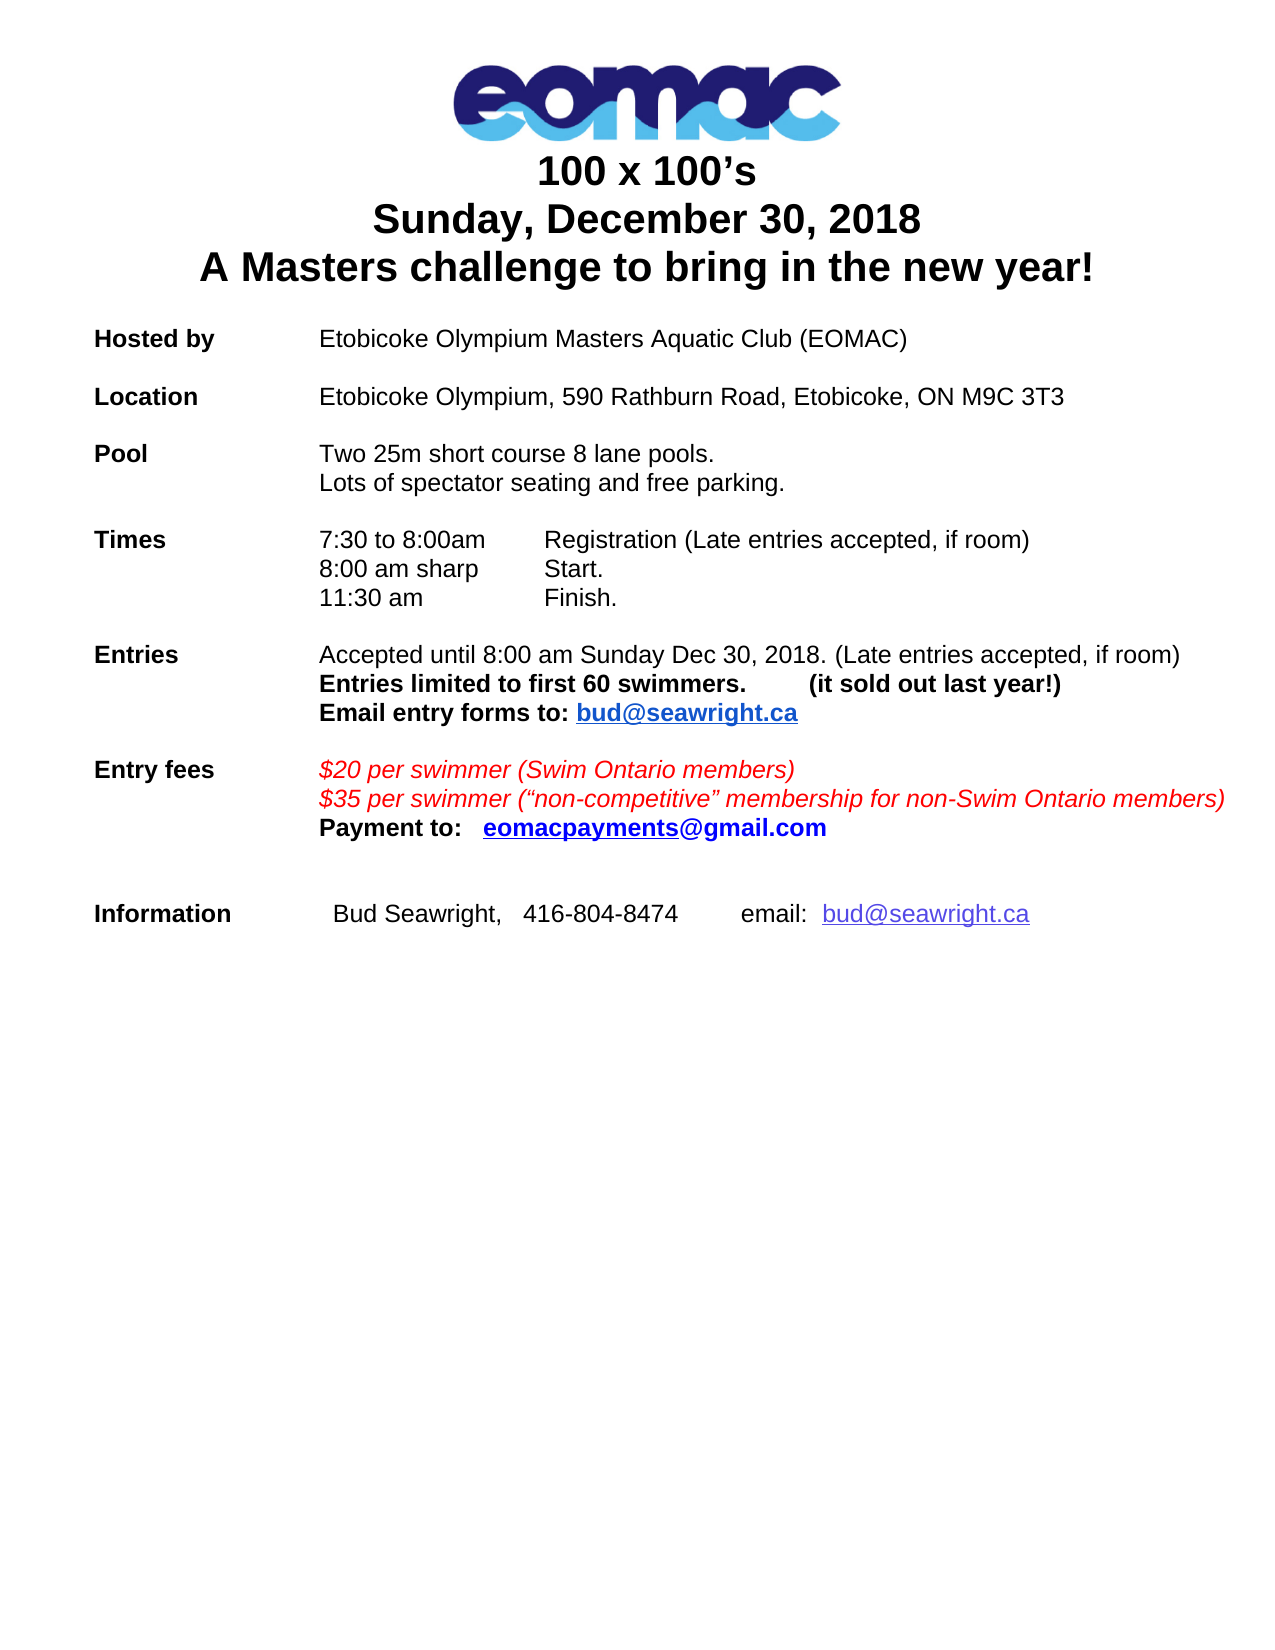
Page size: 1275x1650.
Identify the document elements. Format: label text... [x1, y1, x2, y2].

text 100 x 100’s [94, 147, 1200, 194]
picture [446, 59, 848, 147]
text 11:30 am Finish. [94, 583, 1200, 611]
text 8:00 am sharp Start. [94, 554, 1200, 583]
subtitle Sunday, December 30, 2018 [94, 194, 1200, 242]
subtitle A Masters challenge to bring in the new year! [94, 242, 1200, 290]
text Email entry forms to: bud@seawright.ca [319, 698, 1200, 726]
text Hosted by Etobicoke Olympium Masters Aquatic Club (EOMAC) [94, 324, 1200, 353]
text $35 per swimmer (“non-competitive” membership for non-Swim Ontario members) [94, 784, 1237, 813]
text Pool Two 25m short course 8 lane pools. [94, 439, 1200, 468]
text Entries limited to first 60 swimmers. (it sold out last year!) [94, 669, 1200, 698]
text Entry fees $20 per swimmer (Swim Ontario members) [94, 755, 1200, 784]
text Entries Accepted until 8:00 am Sunday Dec 30, 2018. (Late entries accepted, if room) [94, 640, 1200, 669]
text Lots of spectator seating and free parking. [244, 468, 1200, 496]
text Times 7:30 to 8:00am Registration (Late entries accepted, if room) [94, 525, 1200, 554]
text Payment to: eomacpayments@gmail.com [244, 813, 1200, 841]
text Information Bud Seawright, 416-804-8474 email: bud@seawright.ca [94, 899, 1200, 928]
text Location Etobicoke Olympium, 590 Rathburn Road, Etobicoke, ON M9C 3T3 [94, 381, 1200, 410]
